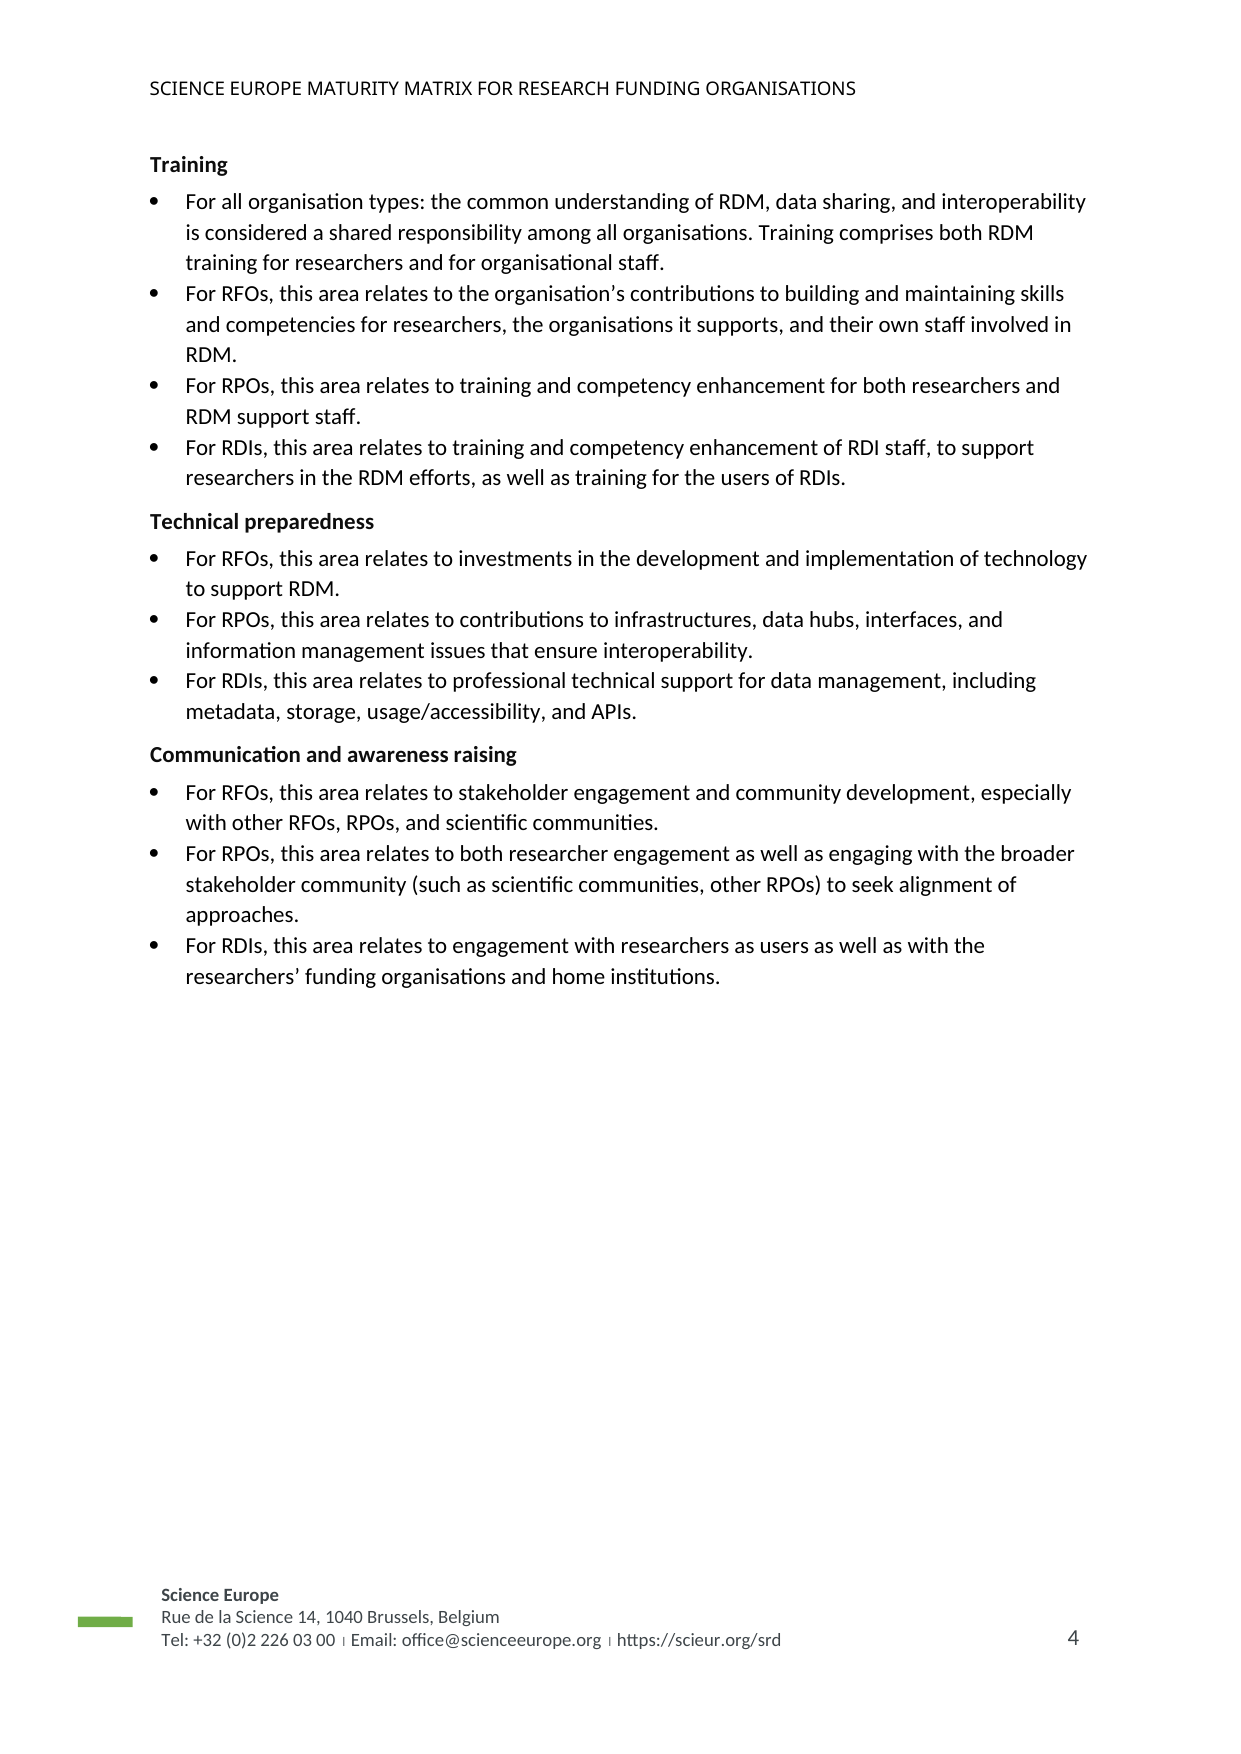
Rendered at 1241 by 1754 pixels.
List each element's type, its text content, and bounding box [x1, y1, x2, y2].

list For RFOs, this area relates to investments in the development and implementation of technology to support RDM. [150, 544, 1090, 602]
subtitle Training [150, 150, 1090, 178]
list For RFOs, this area relates to stakeholder engagement and community development, especially with other RFOs, RPOs, and scientific communities. [150, 778, 1090, 836]
list For RDIs, this area relates to professional technical support for data management, including metadata, storage, usage/accessibility, and APIs. [150, 667, 1090, 725]
list For RFOs, this area relates to the organisation’s contributions to building and maintaining skills and competencies for researchers, the organisations it supports, and their own staff involved in RDM. [150, 279, 1090, 369]
list For all organisation types: the common understanding of RDM, data sharing, and interoperability is considered a shared responsibility among all organisations. Training comprises both RDM training for researchers and for organisational staff. [150, 187, 1090, 276]
list For RPOs, this area relates to both researcher engagement as well as engaging with the broader stakeholder community (such as scientific communities, other RPOs) to seek alignment of approaches. [150, 839, 1090, 928]
subtitle Technical preparedness [150, 507, 1090, 535]
list For RDIs, this area relates to engagement with researchers as users as well as with the researchers’ funding organisations and home institutions. [150, 931, 1090, 990]
list For RPOs, this area relates to contributions to infrastructures, data hubs, interfaces, and information management issues that ensure interoperability. [150, 605, 1090, 664]
list For RPOs, this area relates to training and competency enhancement for both researchers and RDM support staff. [150, 371, 1090, 430]
list For RDIs, this area relates to training and competency enhancement of RDI staff, to support researchers in the RDM efforts, as well as training for the users of RDIs. [150, 433, 1090, 492]
subtitle Communication and awareness raising [150, 741, 1090, 769]
